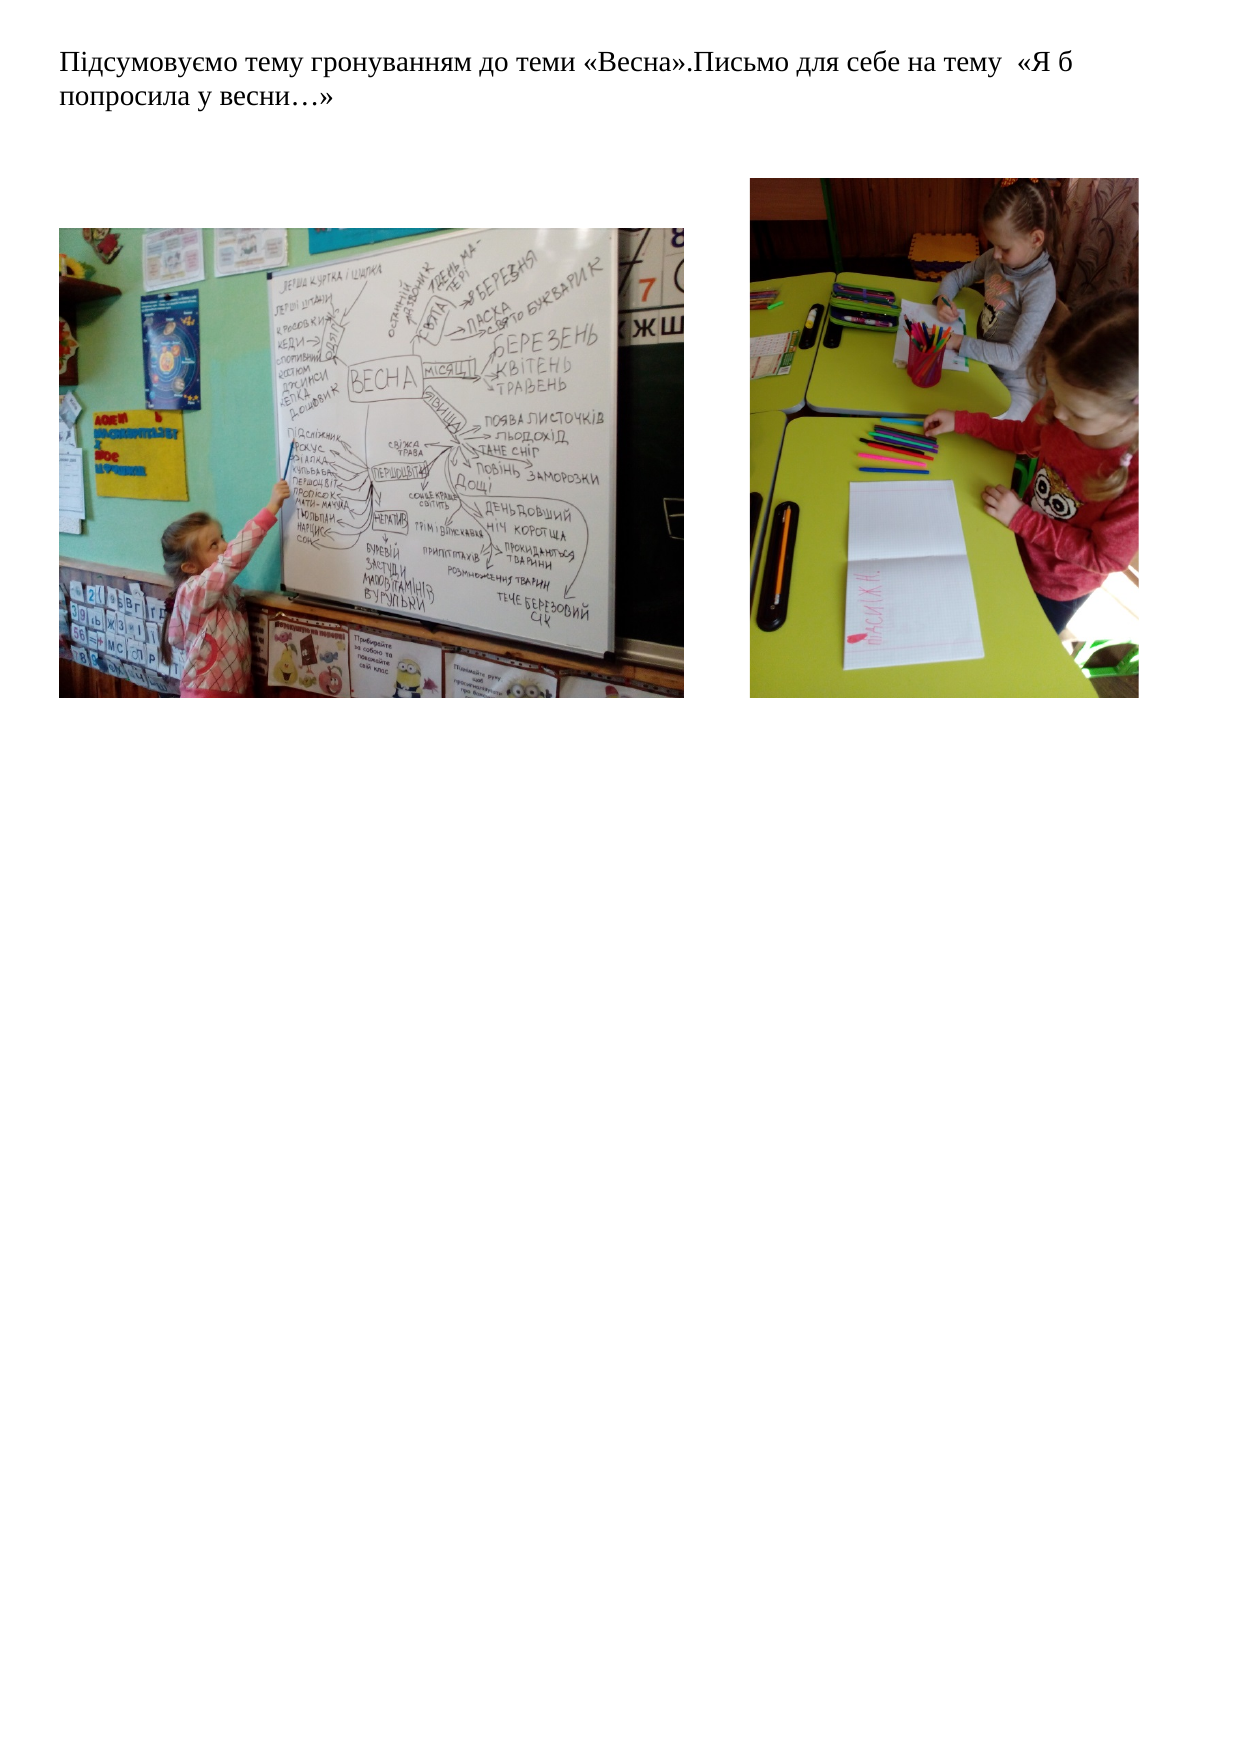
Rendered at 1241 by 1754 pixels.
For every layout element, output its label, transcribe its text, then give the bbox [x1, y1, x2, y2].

text Підсумовуємо тему гронуванням до теми «Весна».Письмо для себе на тему «Я б попросила у весни…» [59, 44, 1196, 111]
picture [749, 178, 1139, 698]
picture [59, 228, 684, 698]
